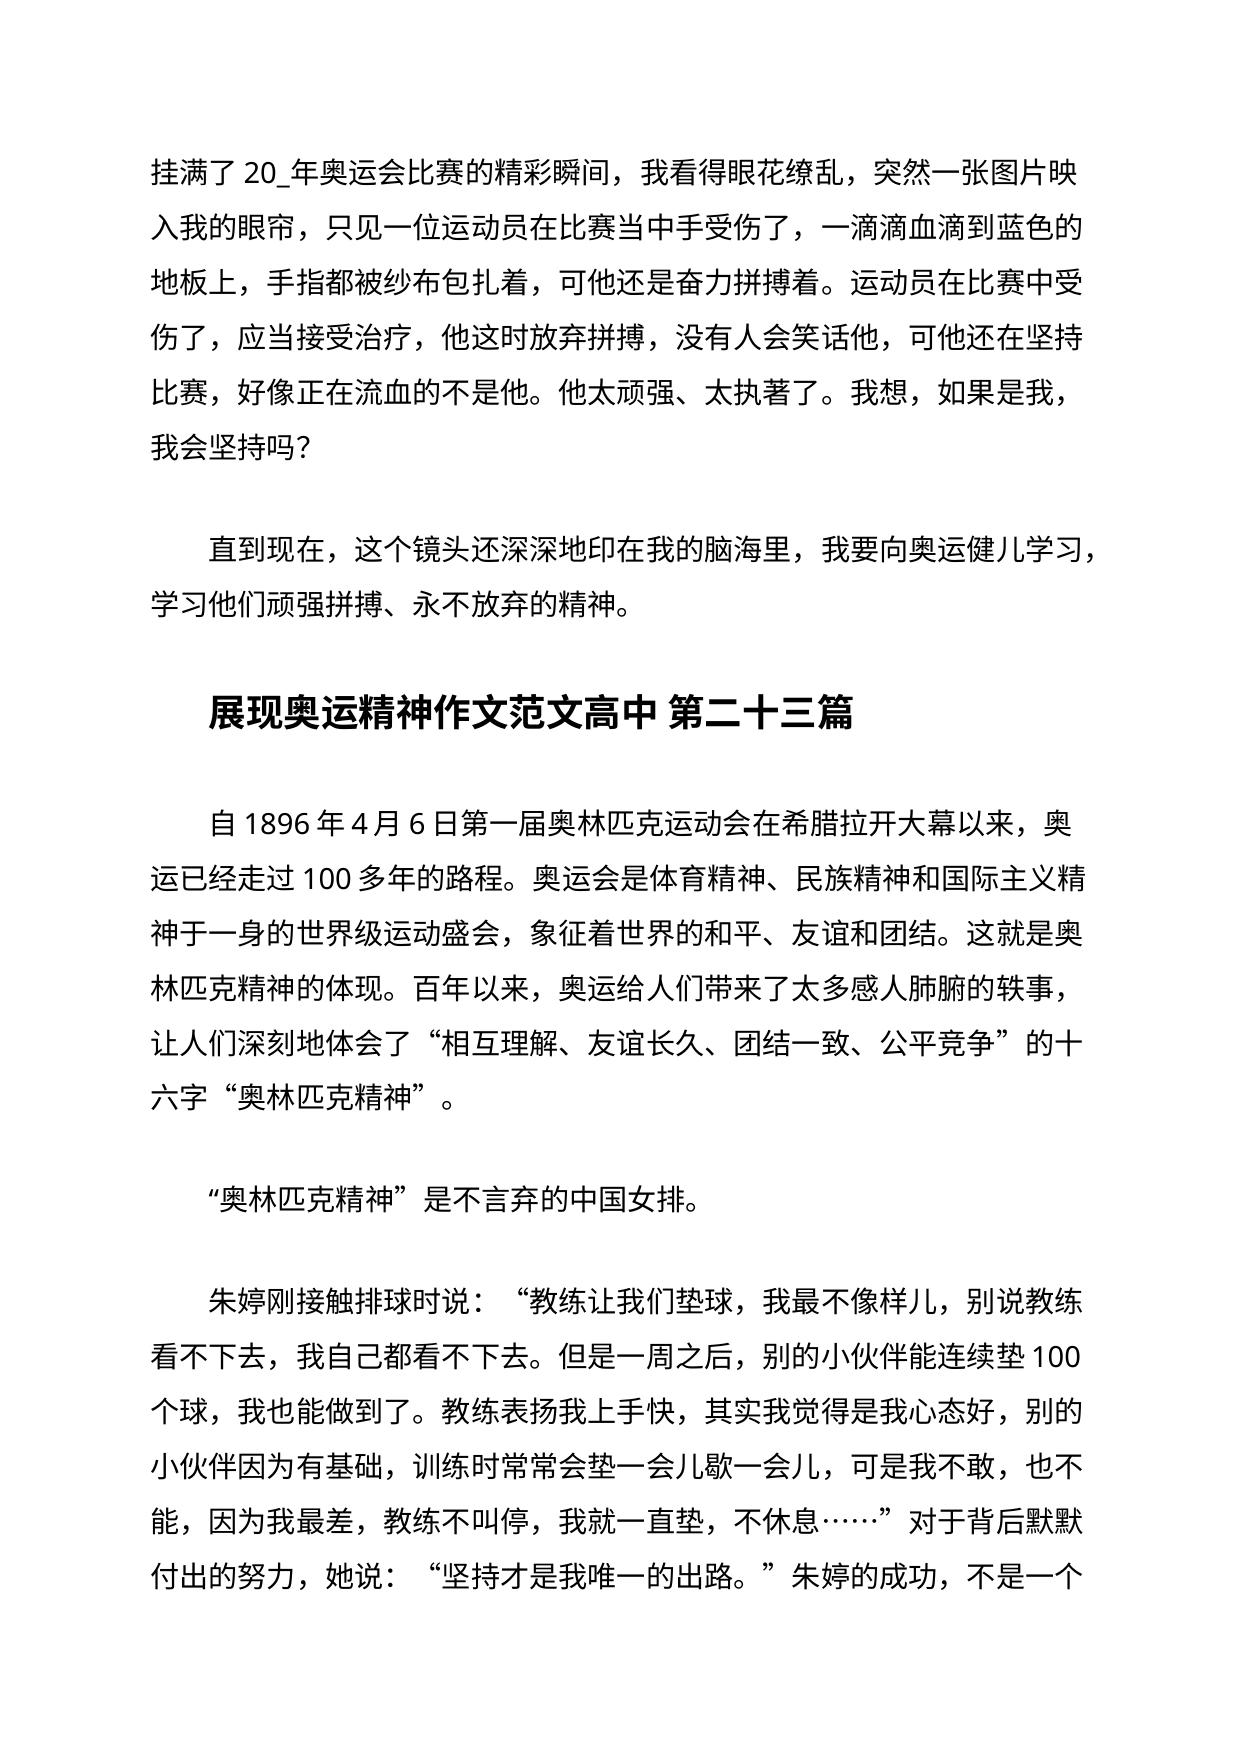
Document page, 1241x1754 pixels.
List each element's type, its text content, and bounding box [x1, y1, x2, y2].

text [150, 1279, 1090, 1596]
text 展现奥运精神作文范文高中 第二十三篇 [150, 683, 1090, 737]
text 自1896年4月6日第一届奥林匹克运动会在希腊拉开大幕以来，奥运已经走过100多年的路程。奥运会是体育精神、民族精神和国际主义精神于一身的世界级运动盛会，象征着世界的和平、友谊和团结。这就是奥林匹克精神的体现。百年以来，奥运给人们带来了太多感人肺腑的轶事，让人们深刻地体会了“相互理解、友谊长久、团结一致、公平竞争”的十六字“奥林匹克精神”。 [150, 800, 1090, 1117]
text “奥林匹克精神”是不言弃的中国女排。 [150, 1177, 1090, 1219]
text 直到现在，这个镜头还深深地印在我的脑海里，我要向奥运健儿学习，学习他们顽强拼搏、永不放弃的精神。 [150, 526, 1090, 623]
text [150, 150, 1090, 467]
